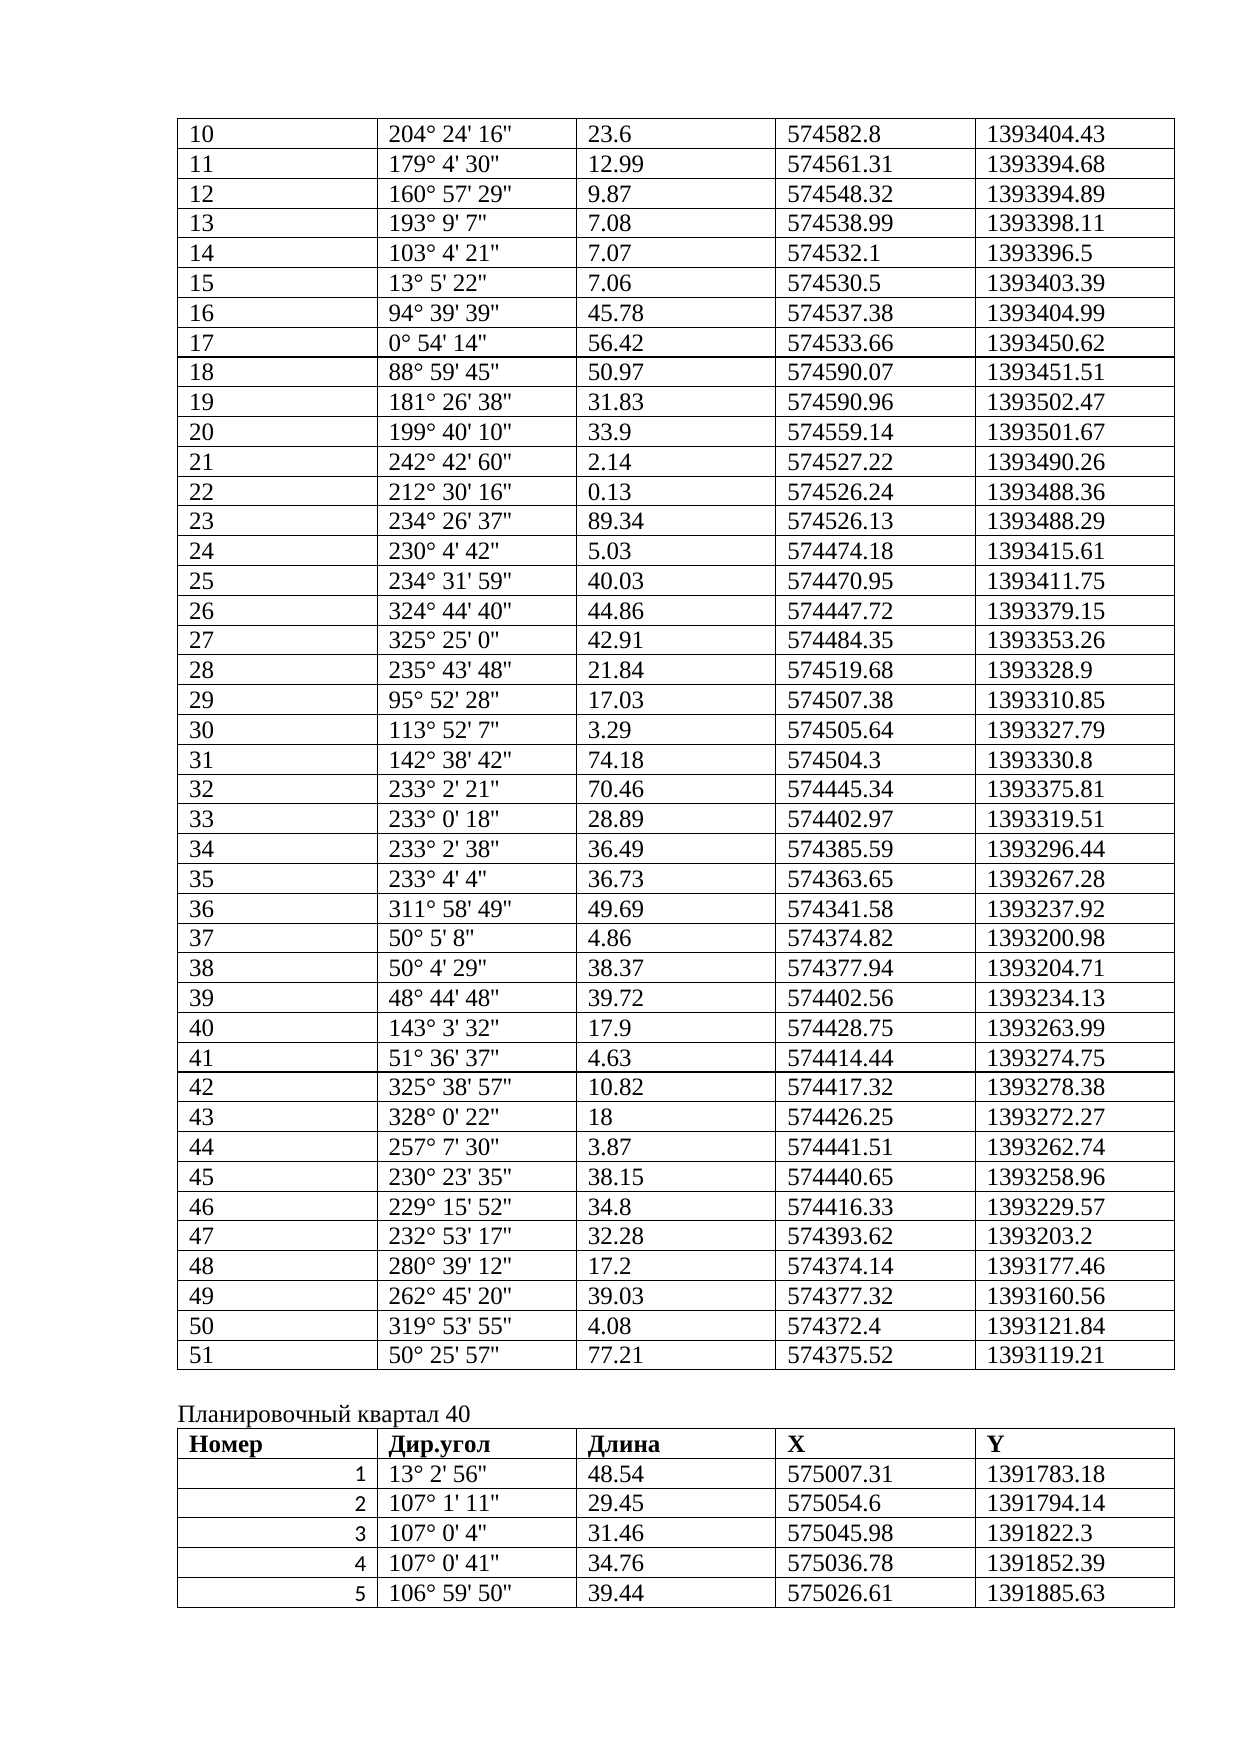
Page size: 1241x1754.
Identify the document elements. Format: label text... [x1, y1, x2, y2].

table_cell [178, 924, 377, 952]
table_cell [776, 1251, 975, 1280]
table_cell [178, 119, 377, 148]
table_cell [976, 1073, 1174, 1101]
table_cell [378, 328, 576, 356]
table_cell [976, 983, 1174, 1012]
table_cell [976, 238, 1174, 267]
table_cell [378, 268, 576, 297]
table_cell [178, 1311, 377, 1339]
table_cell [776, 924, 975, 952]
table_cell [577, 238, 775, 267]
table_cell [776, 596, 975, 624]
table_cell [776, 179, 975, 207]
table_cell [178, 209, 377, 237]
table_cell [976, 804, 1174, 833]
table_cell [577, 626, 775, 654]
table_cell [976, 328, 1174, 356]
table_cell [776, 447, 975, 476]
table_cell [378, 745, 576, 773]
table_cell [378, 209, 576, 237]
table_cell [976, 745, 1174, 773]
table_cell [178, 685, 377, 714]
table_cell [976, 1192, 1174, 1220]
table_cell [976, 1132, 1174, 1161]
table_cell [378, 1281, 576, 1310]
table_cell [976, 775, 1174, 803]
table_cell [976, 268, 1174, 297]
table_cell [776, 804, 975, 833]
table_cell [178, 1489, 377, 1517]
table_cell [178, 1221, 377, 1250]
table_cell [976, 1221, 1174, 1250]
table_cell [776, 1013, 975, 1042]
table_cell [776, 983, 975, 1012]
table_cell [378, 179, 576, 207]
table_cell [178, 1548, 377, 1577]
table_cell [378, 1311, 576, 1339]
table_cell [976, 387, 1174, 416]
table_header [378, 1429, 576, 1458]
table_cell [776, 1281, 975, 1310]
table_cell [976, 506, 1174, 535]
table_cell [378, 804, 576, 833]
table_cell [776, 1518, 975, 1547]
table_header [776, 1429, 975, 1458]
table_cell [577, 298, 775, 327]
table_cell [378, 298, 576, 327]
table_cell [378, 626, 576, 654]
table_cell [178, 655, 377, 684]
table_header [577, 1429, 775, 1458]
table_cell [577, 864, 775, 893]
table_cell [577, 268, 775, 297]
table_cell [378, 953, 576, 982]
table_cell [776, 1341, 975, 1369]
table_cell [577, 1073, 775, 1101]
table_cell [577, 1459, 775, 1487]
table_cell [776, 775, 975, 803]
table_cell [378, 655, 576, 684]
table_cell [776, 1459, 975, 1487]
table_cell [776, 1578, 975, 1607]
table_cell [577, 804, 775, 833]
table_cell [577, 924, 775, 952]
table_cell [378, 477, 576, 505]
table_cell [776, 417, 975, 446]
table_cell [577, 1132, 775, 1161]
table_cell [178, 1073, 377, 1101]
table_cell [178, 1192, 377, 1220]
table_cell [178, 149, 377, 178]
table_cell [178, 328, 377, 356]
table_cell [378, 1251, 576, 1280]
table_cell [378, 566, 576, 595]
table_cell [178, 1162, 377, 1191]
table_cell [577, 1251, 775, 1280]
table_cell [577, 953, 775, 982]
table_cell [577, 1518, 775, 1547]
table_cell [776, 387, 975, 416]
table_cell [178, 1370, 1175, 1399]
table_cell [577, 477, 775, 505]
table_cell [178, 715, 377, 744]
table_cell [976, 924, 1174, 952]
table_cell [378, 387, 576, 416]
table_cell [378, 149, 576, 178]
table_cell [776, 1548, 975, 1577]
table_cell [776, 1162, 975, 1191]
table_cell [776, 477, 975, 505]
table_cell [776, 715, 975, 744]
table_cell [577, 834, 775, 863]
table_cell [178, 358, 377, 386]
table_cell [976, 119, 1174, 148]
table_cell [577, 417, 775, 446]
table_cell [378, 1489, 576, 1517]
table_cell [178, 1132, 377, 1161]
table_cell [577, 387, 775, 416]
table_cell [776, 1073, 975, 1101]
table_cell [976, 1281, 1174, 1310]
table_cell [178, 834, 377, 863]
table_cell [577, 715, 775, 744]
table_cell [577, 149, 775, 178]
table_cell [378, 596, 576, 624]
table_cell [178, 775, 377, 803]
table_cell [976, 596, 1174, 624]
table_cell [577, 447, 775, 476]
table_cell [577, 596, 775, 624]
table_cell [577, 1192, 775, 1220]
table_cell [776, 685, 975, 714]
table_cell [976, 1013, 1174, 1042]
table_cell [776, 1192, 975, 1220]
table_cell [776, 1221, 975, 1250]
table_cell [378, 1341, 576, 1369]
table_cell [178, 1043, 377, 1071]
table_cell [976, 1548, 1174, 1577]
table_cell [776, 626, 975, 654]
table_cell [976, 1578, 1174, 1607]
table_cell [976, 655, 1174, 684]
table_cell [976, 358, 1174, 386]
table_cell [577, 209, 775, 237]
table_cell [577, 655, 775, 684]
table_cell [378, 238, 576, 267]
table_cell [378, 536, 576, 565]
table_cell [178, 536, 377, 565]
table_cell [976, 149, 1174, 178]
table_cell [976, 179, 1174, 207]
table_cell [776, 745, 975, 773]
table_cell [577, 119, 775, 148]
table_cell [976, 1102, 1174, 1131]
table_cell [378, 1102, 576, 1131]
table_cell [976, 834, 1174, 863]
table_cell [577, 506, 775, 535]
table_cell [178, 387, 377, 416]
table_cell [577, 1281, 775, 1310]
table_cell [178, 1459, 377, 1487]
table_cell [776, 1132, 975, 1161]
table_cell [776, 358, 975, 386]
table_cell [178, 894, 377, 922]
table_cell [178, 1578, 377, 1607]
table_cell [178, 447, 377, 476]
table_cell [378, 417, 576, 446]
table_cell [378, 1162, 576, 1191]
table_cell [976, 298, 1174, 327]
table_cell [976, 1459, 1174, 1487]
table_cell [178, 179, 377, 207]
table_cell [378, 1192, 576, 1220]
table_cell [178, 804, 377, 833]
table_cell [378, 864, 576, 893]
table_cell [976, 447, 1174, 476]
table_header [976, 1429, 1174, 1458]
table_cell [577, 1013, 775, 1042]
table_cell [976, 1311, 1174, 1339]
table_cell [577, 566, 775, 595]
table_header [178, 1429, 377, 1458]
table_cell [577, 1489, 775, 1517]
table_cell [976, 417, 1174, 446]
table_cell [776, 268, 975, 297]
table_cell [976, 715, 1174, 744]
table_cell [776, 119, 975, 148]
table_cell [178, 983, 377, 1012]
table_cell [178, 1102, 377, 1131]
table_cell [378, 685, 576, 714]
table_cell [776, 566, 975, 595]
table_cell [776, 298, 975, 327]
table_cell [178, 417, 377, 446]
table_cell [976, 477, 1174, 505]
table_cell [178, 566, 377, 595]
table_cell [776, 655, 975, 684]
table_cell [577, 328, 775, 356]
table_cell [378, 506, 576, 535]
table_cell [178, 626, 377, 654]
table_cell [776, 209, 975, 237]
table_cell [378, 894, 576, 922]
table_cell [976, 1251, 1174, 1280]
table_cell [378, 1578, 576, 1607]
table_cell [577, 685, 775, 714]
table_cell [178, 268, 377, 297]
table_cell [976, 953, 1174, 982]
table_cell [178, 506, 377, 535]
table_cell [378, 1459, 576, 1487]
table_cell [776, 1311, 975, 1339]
text Планировочный квартал 40 [177, 1399, 1152, 1428]
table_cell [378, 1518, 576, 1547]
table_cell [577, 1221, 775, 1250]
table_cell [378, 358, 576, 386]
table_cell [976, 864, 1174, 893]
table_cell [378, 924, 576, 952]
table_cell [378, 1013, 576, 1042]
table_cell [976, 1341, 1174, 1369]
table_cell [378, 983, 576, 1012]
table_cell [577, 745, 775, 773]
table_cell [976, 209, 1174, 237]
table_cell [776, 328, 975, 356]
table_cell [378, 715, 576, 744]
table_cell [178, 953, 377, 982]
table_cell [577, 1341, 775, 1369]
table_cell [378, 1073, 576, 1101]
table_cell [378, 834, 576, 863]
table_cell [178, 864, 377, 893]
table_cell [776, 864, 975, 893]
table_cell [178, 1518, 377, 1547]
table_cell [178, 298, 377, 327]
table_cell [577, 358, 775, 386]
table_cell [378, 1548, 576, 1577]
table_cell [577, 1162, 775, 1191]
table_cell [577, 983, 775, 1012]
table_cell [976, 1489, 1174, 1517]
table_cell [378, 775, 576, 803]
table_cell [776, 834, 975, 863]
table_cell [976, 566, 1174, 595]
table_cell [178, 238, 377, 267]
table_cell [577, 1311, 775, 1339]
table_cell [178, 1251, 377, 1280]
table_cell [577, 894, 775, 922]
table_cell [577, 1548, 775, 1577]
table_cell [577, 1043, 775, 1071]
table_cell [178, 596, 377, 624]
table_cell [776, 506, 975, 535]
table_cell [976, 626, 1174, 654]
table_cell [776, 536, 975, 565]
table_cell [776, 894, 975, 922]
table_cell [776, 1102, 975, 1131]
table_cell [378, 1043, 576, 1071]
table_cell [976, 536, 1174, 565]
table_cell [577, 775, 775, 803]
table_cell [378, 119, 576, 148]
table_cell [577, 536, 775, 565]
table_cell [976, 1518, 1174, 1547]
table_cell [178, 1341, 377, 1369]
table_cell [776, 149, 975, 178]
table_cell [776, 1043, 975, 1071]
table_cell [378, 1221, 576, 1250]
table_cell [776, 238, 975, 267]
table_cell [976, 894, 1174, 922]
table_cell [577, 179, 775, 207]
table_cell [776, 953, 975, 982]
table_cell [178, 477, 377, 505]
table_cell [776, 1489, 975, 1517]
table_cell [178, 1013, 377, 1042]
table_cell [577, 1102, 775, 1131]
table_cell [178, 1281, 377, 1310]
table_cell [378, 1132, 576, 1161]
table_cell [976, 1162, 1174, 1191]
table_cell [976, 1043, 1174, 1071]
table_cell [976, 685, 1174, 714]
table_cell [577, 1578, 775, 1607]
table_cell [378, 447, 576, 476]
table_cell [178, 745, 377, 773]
